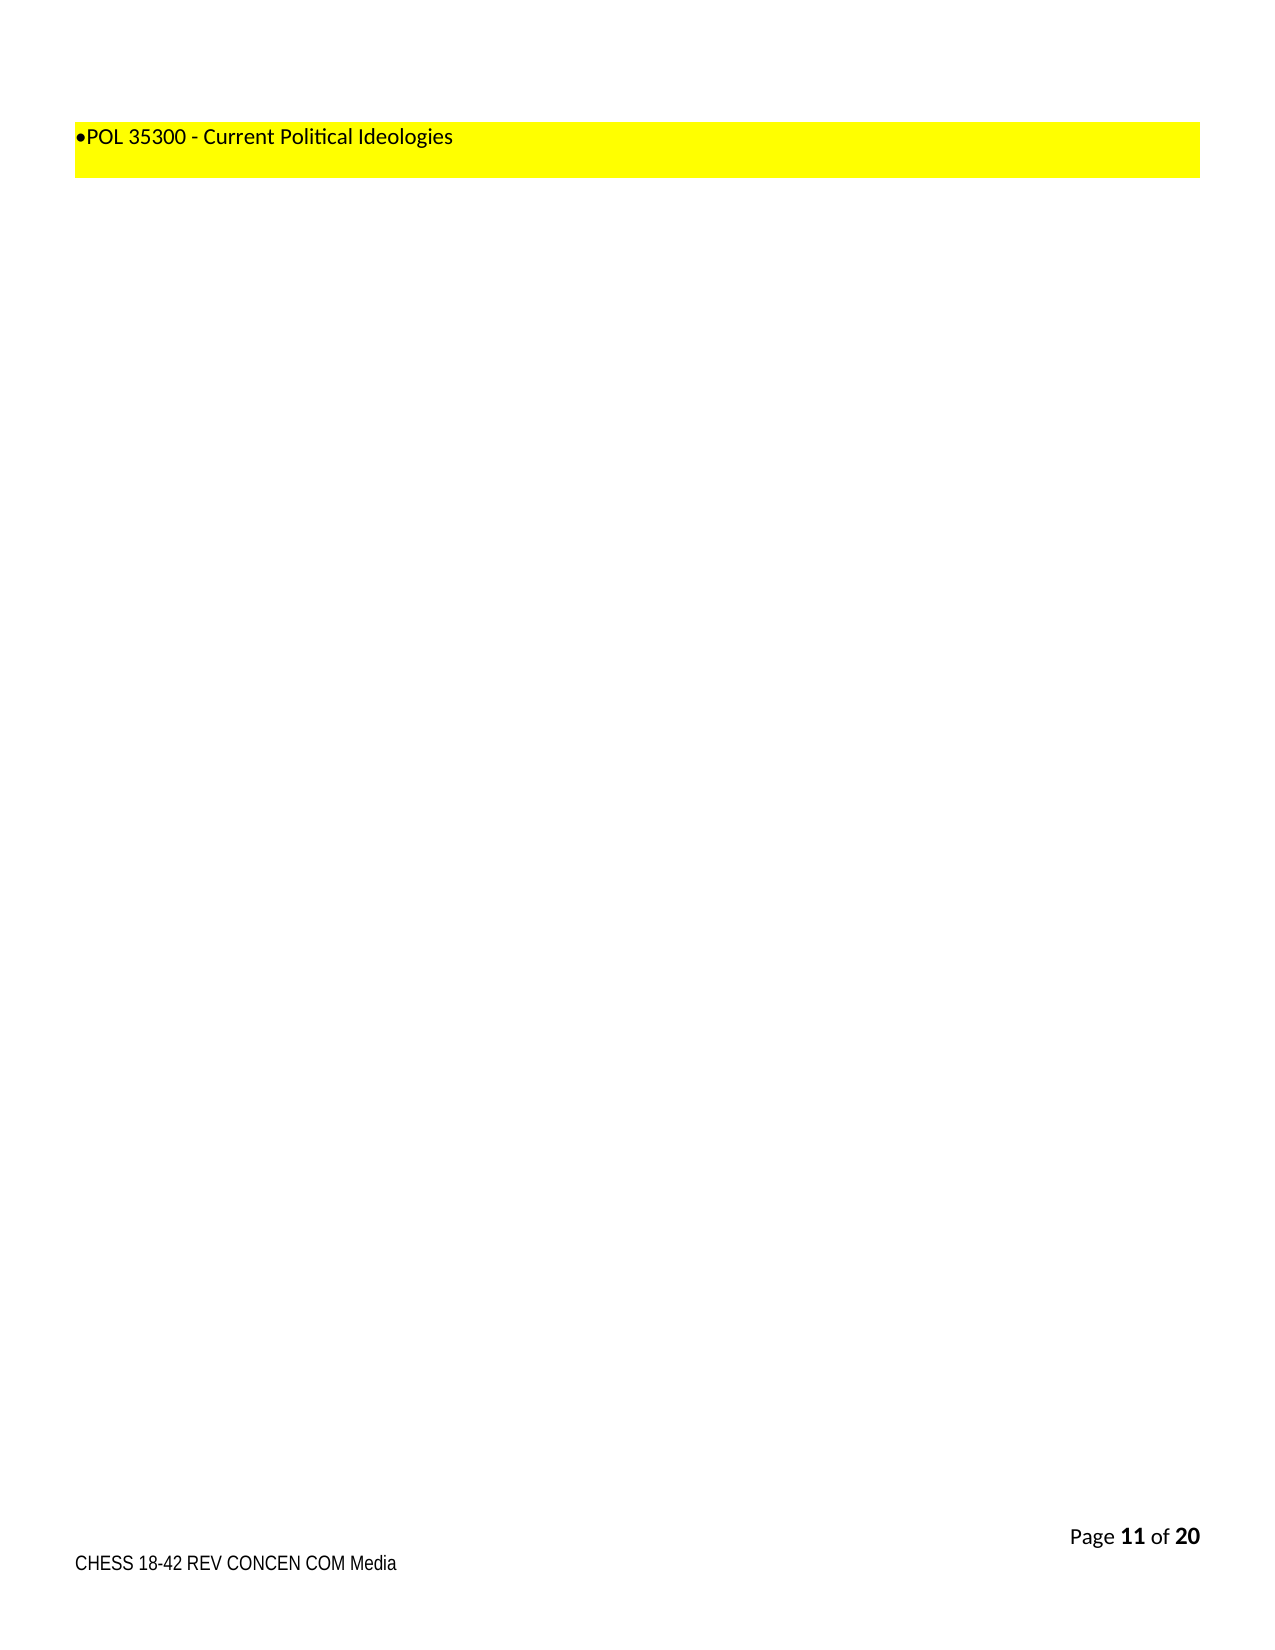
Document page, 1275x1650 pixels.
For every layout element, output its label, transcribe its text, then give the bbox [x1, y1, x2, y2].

text •POL 35300 - Current Political Ideologies [75, 122, 1200, 150]
